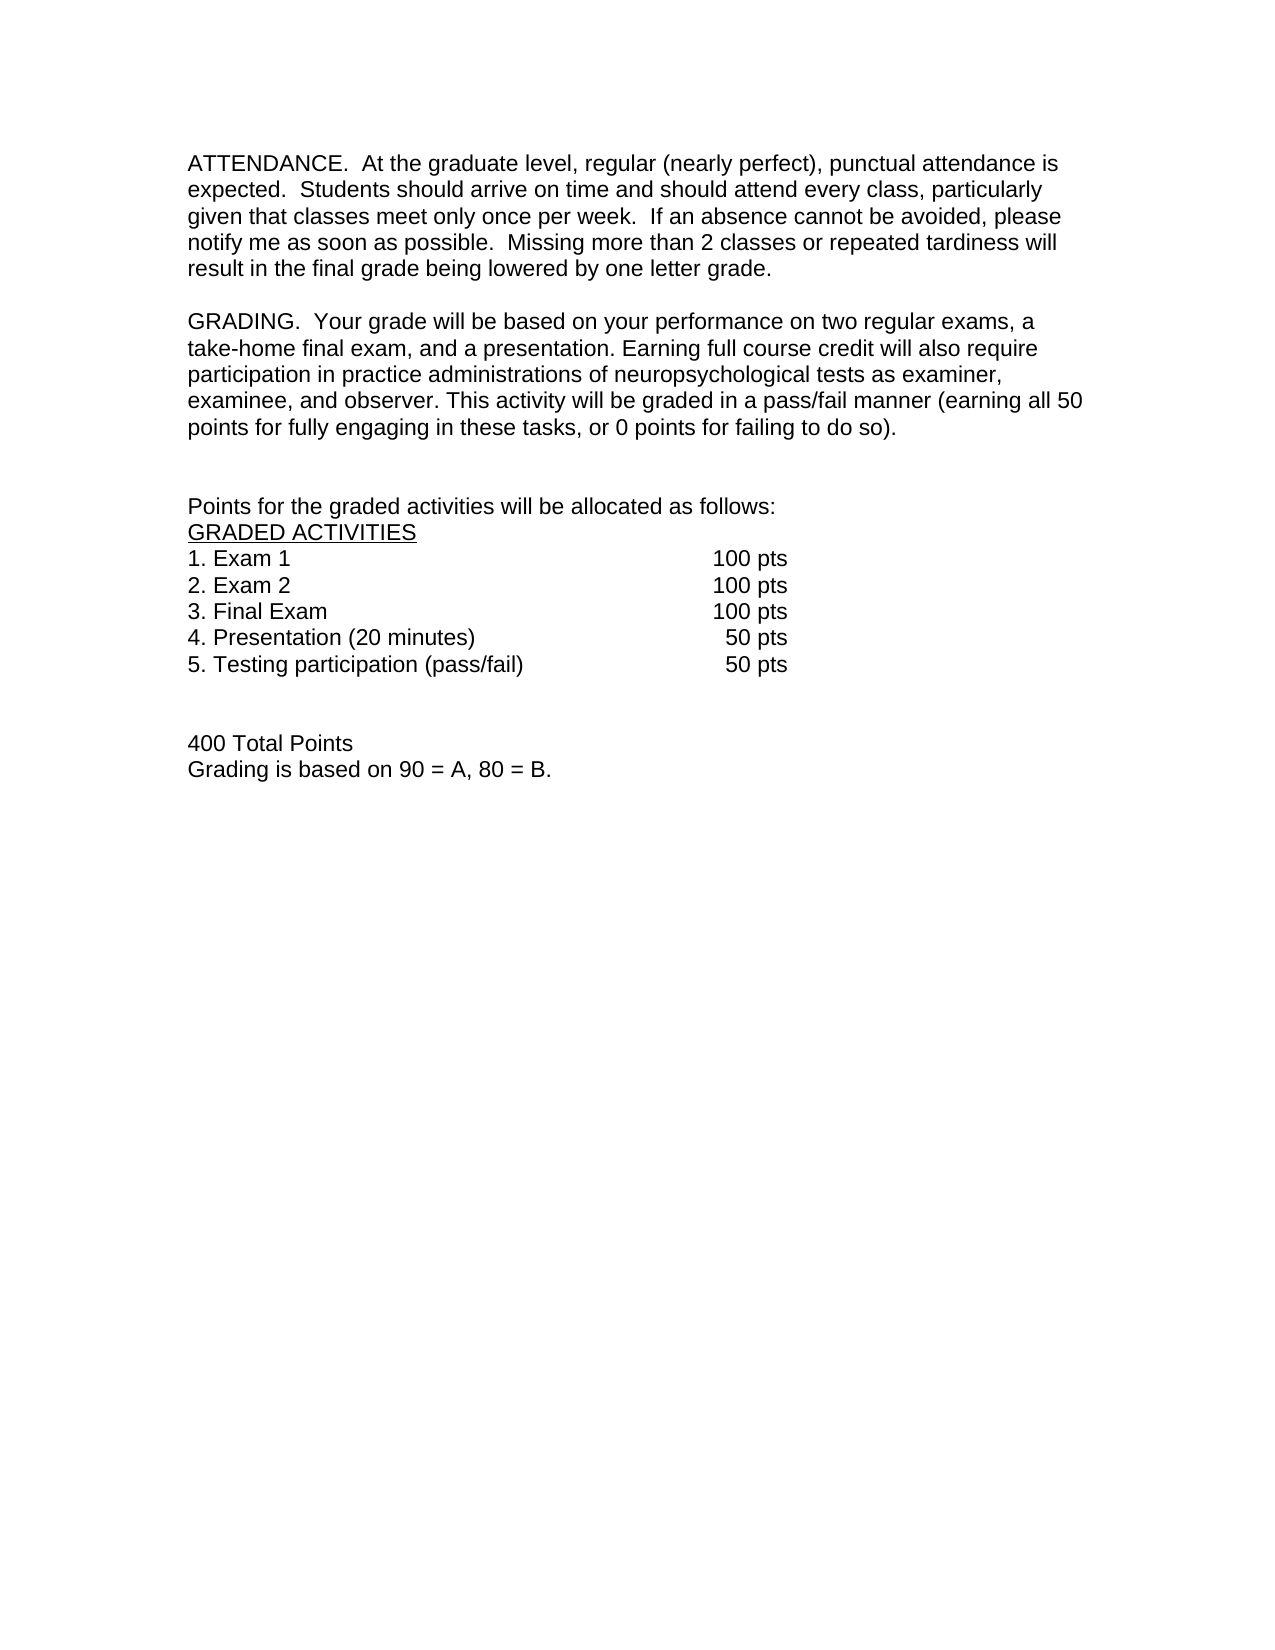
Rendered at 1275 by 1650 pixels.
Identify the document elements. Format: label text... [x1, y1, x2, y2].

text GRADED ACTIVITIES [187, 519, 1087, 545]
text 1. Exam 1 100 pts [187, 545, 1087, 572]
text 4. Presentation (20 minutes) 50 pts [187, 624, 1087, 651]
text 400 Total Points [187, 730, 1087, 756]
text 5. Testing participation (pass/fail) 50 pts [187, 651, 1087, 677]
text 3. Final Exam 100 pts [187, 598, 1087, 624]
text 2. Exam 2 100 pts [187, 572, 1087, 598]
text Grading is based on 90 = A, 80 = B. [187, 756, 1087, 782]
text ATTENDANCE. At the graduate level, regular (nearly perfect), punctual attendance is expected. Students should arrive on time and should attend every class, particularly given that classes meet only once per week. If an absence cannot be avoided, please notify me as soon as possible. Missing more than 2 classes or repeated tardiness will result in the final grade being lowered by one letter grade. [187, 150, 1087, 282]
text GRADING. Your grade will be based on your performance on two regular exams, a take-home final exam, and a presentation. Earning full course credit will also require participation in practice administrations of neuropsychological tests as examiner, examinee, and observer. This activity will be graded in a pass/fail manner (earning all 50 points for fully engaging in these tasks, or 0 points for failing to do so). [187, 308, 1087, 440]
text Points for the graded activities will be allocated as follows: [187, 493, 1087, 519]
